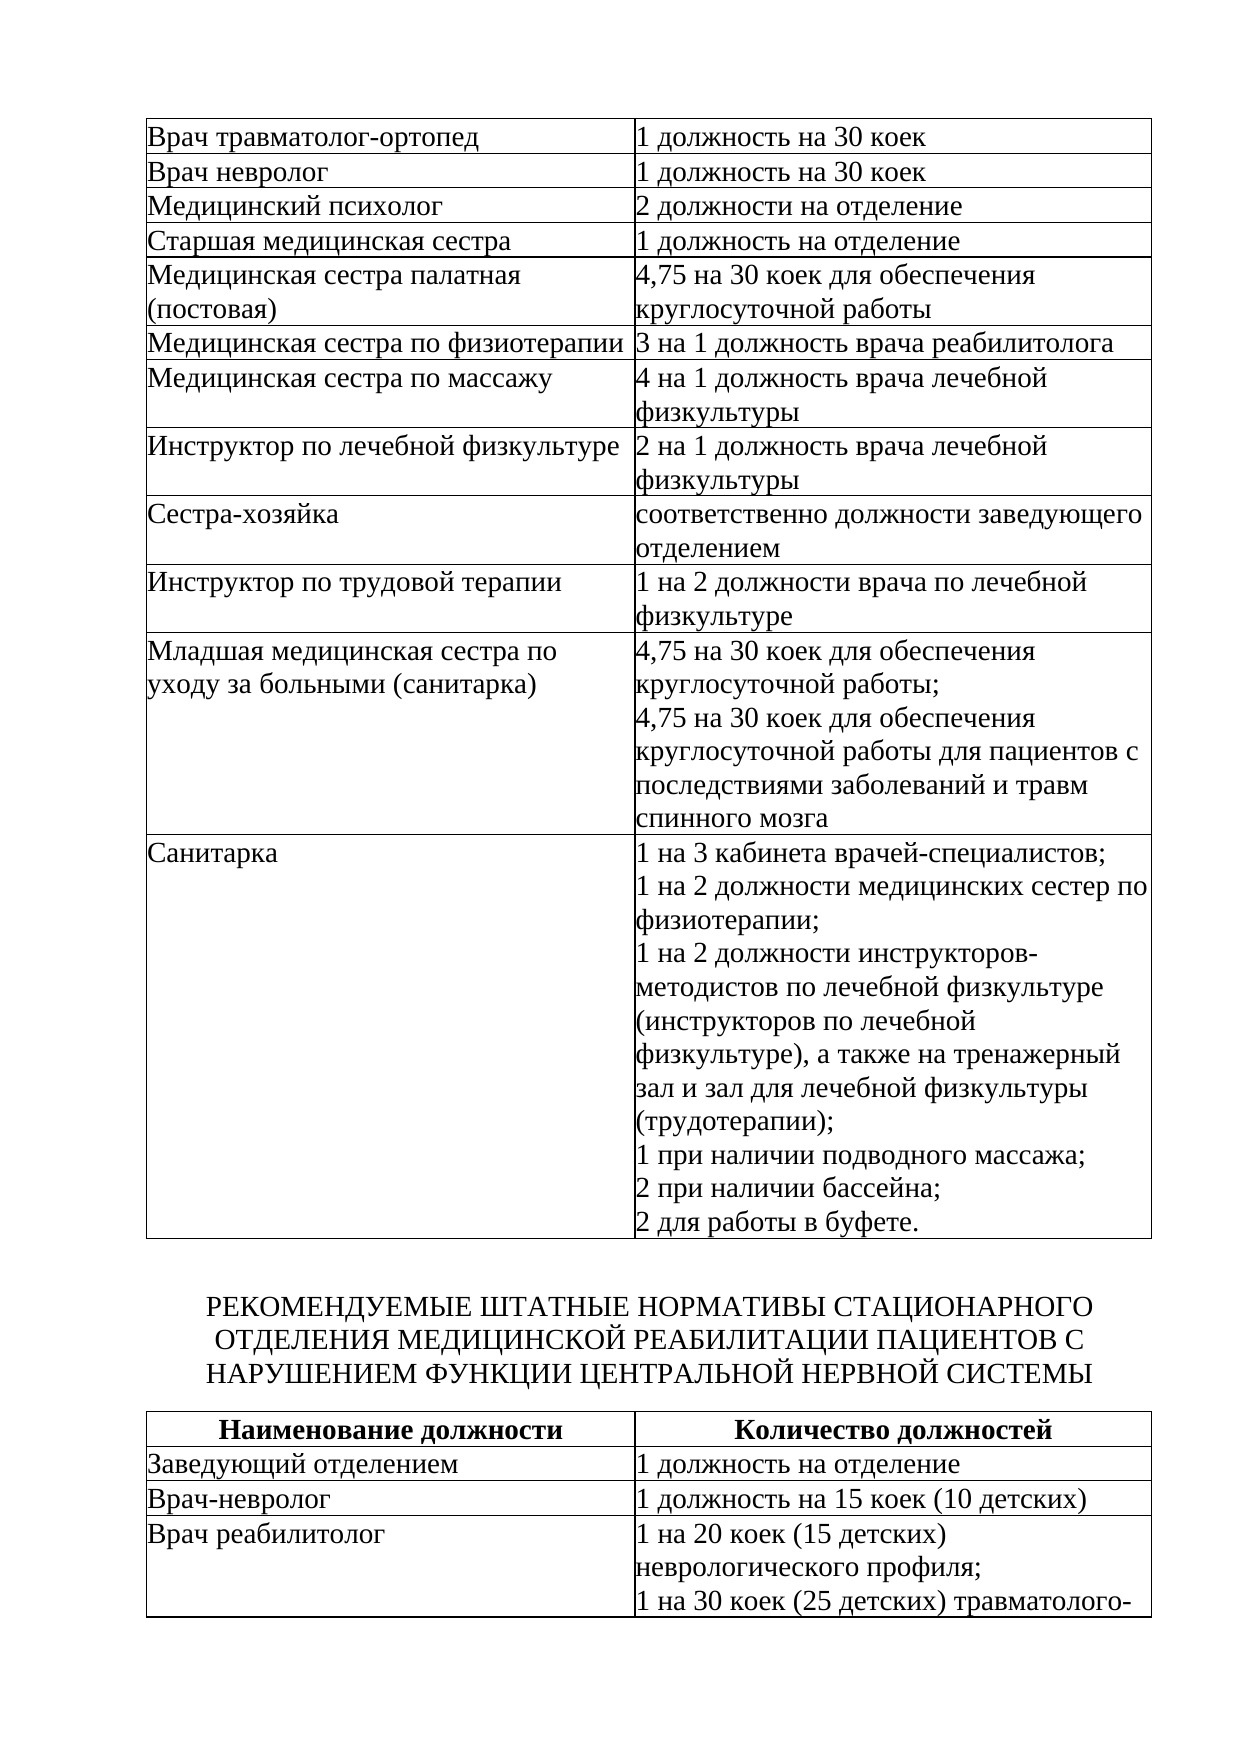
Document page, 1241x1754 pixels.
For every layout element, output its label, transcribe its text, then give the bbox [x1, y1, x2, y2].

table_cell Санитарка [147, 835, 634, 1237]
table_cell Инструктор по трудовой терапии [147, 565, 634, 632]
table_header Наименование должности [147, 1412, 634, 1446]
table_cell Врач реабилитолог [147, 1516, 634, 1616]
table_cell 2 на 1 должность врача лечебной физкультуры [636, 428, 1151, 495]
table_cell соответственно должности заведующего отделением [636, 496, 1151, 563]
table_cell 1 на 2 должности врача по лечебной физкультуре [636, 565, 1151, 632]
table_cell 1 должность на 30 коек [636, 119, 1151, 153]
table_cell 4,75 на 30 коек для обеспечения круглосуточной работы; 4,75 на 30 коек для обеспечения круглосуточной работы для пациентов с последствиями заболеваний и травм спинного мозга [636, 633, 1151, 834]
table_cell Медицинский психолог [147, 188, 634, 222]
table_cell 1 должность на отделение [636, 223, 1151, 256]
table_cell 1 на 3 кабинета врачей-специалистов; 1 на 2 должности медицинских сестер по физиотерапии; 1 на 2 должности инструкторов- методистов по лечебной физкультуре (инструкторов по лечебной физкультуре), а также на тренажерный зал и зал для лечебной физкультуры (трудотерапии); 1 при наличии подводного массажа; 2 при наличии бассейна; 2 для работы в буфете. [636, 835, 1151, 1237]
table_cell Врач-невролог [147, 1481, 634, 1515]
table_cell 1 должность на отделение [636, 1447, 1151, 1480]
table_cell Младшая медицинская сестра по уходу за больными (санитарка) [147, 633, 634, 834]
text РЕКОМЕНДУЕМЫЕ ШТАТНЫЕ НОРМАТИВЫ СТАЦИОНАРНОГО ОТДЕЛЕНИЯ МЕДИЦИНСКОЙ РЕАБИЛИТАЦИИ ПАЦИЕНТОВ С НАРУШЕНИЕМ ФУНКЦИИ ЦЕНТРАЛЬНОЙ НЕРВНОЙ СИСТЕМЫ [148, 1289, 1152, 1389]
table_cell 2 должности на отделение [636, 188, 1151, 222]
table_cell 4,75 на 30 коек для обеспечения круглосуточной работы [636, 258, 1151, 324]
table_cell Сестра-хозяйка [147, 496, 634, 563]
table_cell 1 должность на 30 коек [636, 154, 1151, 187]
table_cell 1 должность на 15 коек (10 детских) [636, 1481, 1151, 1515]
table_cell Врач невролог [147, 154, 634, 187]
table_cell Старшая медицинская сестра [147, 223, 634, 256]
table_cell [636, 1516, 1151, 1616]
table_cell Медицинская сестра по физиотерапии [147, 326, 634, 359]
table_cell Врач травматолог-ортопед [147, 119, 634, 153]
table_header Количество должностей [636, 1412, 1151, 1446]
table_cell Медицинская сестра палатная (постовая) [147, 258, 634, 324]
table_cell Заведующий отделением [147, 1447, 634, 1480]
table_cell Медицинская сестра по массажу [147, 360, 634, 427]
table_cell Инструктор по лечебной физкультуре [147, 428, 634, 495]
table_cell 4 на 1 должность врача лечебной физкультуры [636, 360, 1151, 427]
table_cell 3 на 1 должность врача реабилитолога [636, 326, 1151, 359]
